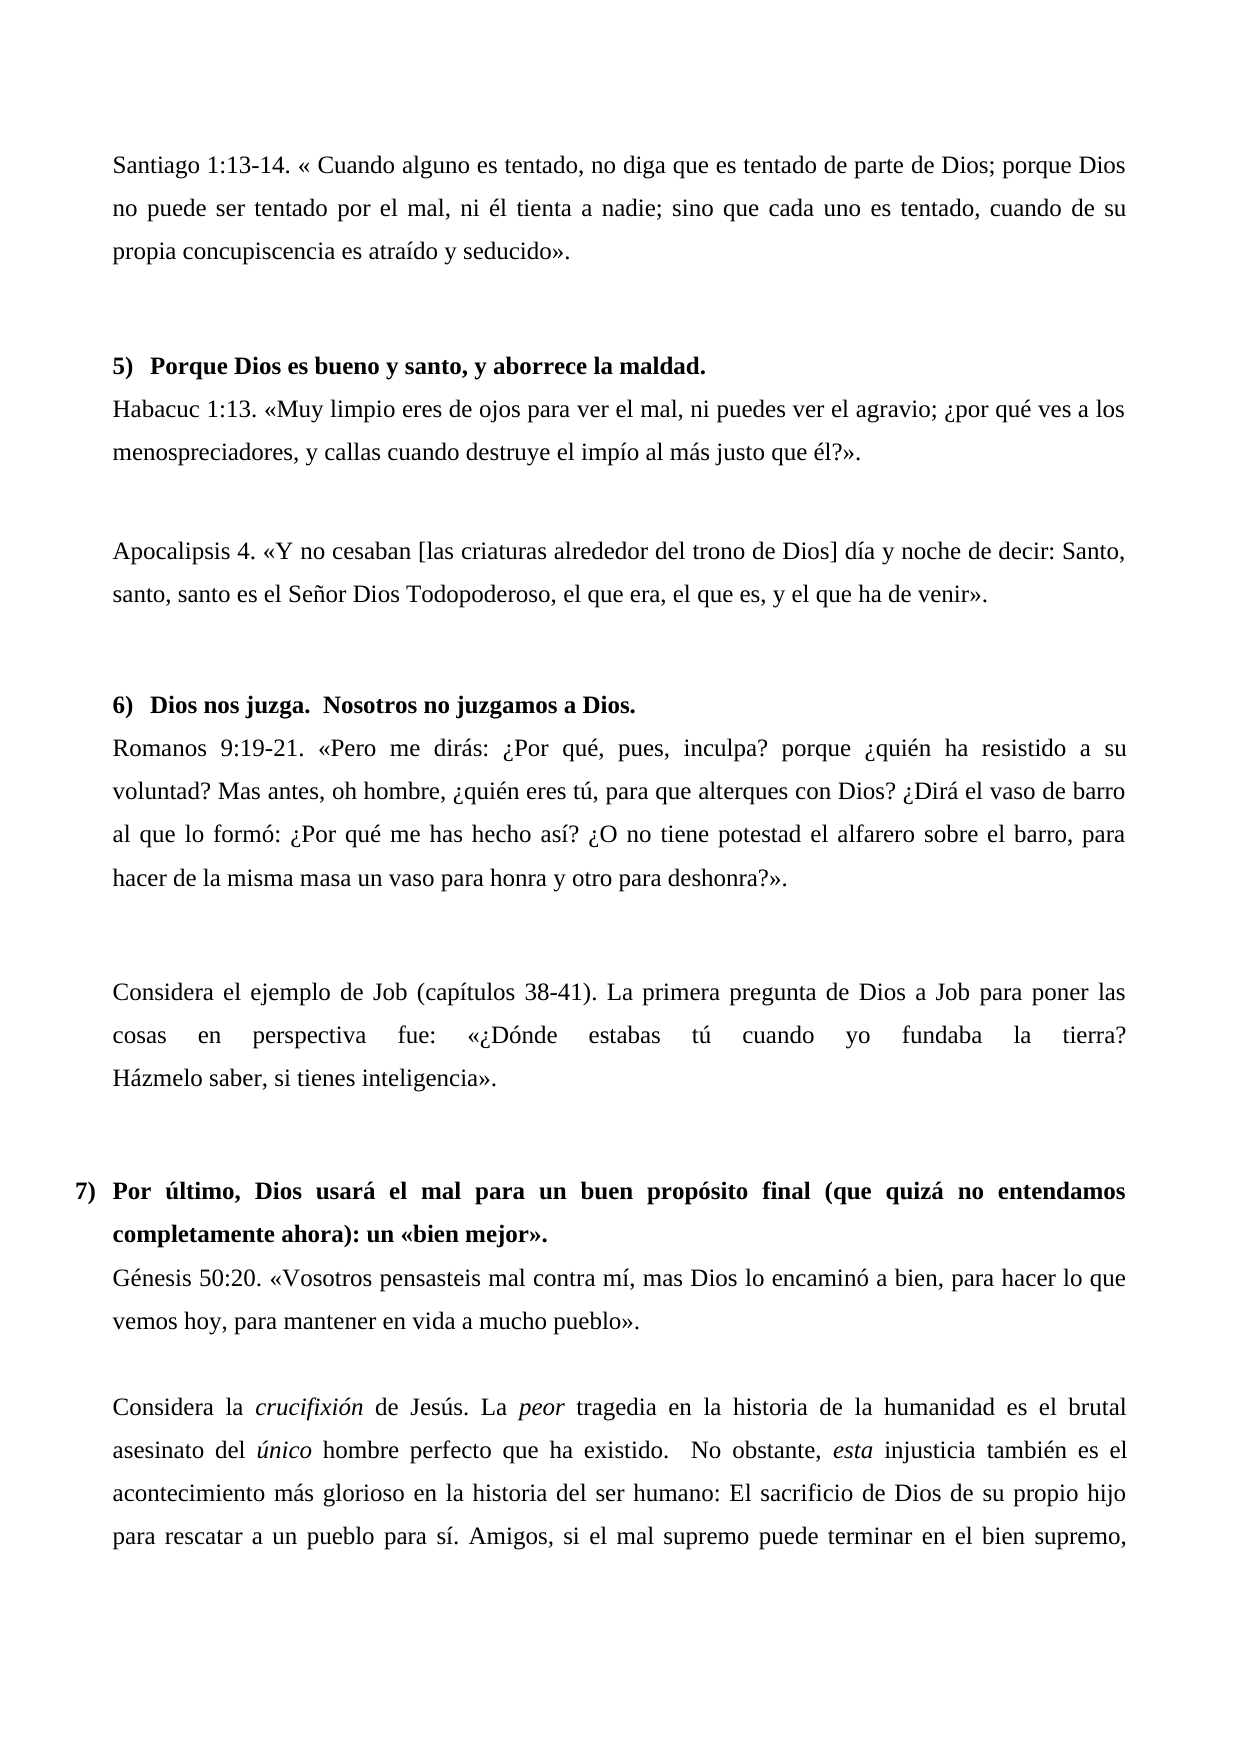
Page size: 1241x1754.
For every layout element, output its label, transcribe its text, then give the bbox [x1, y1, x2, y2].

text Considera el ejemplo de Job (capítulos 38-41). La primera pregunta de Dios a Job para poner las cosas en perspectiva fue: «¿Dónde estabas tú cuando yo fundaba la tierra? Házmelo saber, si tienes inteligencia». [112, 977, 1128, 1092]
text Santiago 1:13-14. « Cuando alguno es tentado, no diga que es tentado de parte de Dios; porque Dios no puede ser tentado por el mal, ni él tienta a nadie; sino que cada uno es tentado, cuando de su propia concupiscencia es atraído y seducido». [112, 150, 1128, 265]
text Apocalipsis 4. «Y no cesaban [las criaturas alrededor del trono de Dios] día y noche de decir: Santo, santo, santo es el Señor Dios Todopoderoso, el que era, el que es, y el que ha de venir». [112, 536, 1128, 608]
list Porque Dios es bueno y santo, y aborrece la maldad. [112, 351, 1128, 379]
list Por último, Dios usará el mal para un buen propósito final (que quizá no entendamos completamente ahora): un «bien mejor». [75, 1176, 1128, 1248]
list Dios nos juzga. Nosotros no juzgamos a Dios. [112, 690, 1128, 719]
text Romanos 9:19-21. «Pero me dirás: ¿Por qué, pues, inculpa? porque ¿quién ha resistido a su voluntad? Mas antes, oh hombre, ¿quién eres tú, para que alterques con Dios? ¿Dirá el vaso de barro al que lo formó: ¿Por qué me has hecho así? ¿O no tiene potestad el alfarero sobre el barro, para hacer de la misma masa un vaso para honra y otro para deshonra?». [112, 733, 1128, 891]
text Génesis 50:20. «Vosotros pensasteis mal contra mí, mas Dios lo encaminó a bien, para hacer lo que vemos hoy, para mantener en vida a mucho pueblo». [112, 1263, 1128, 1334]
text Habacuc 1:13. «Muy limpio eres de ojos para ver el mal, ni puedes ver el agravio; ¿por qué ves a los menospreciadores, y callas cuando destruye el impío al más justo que él?». [112, 394, 1128, 466]
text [112, 1392, 1128, 1550]
